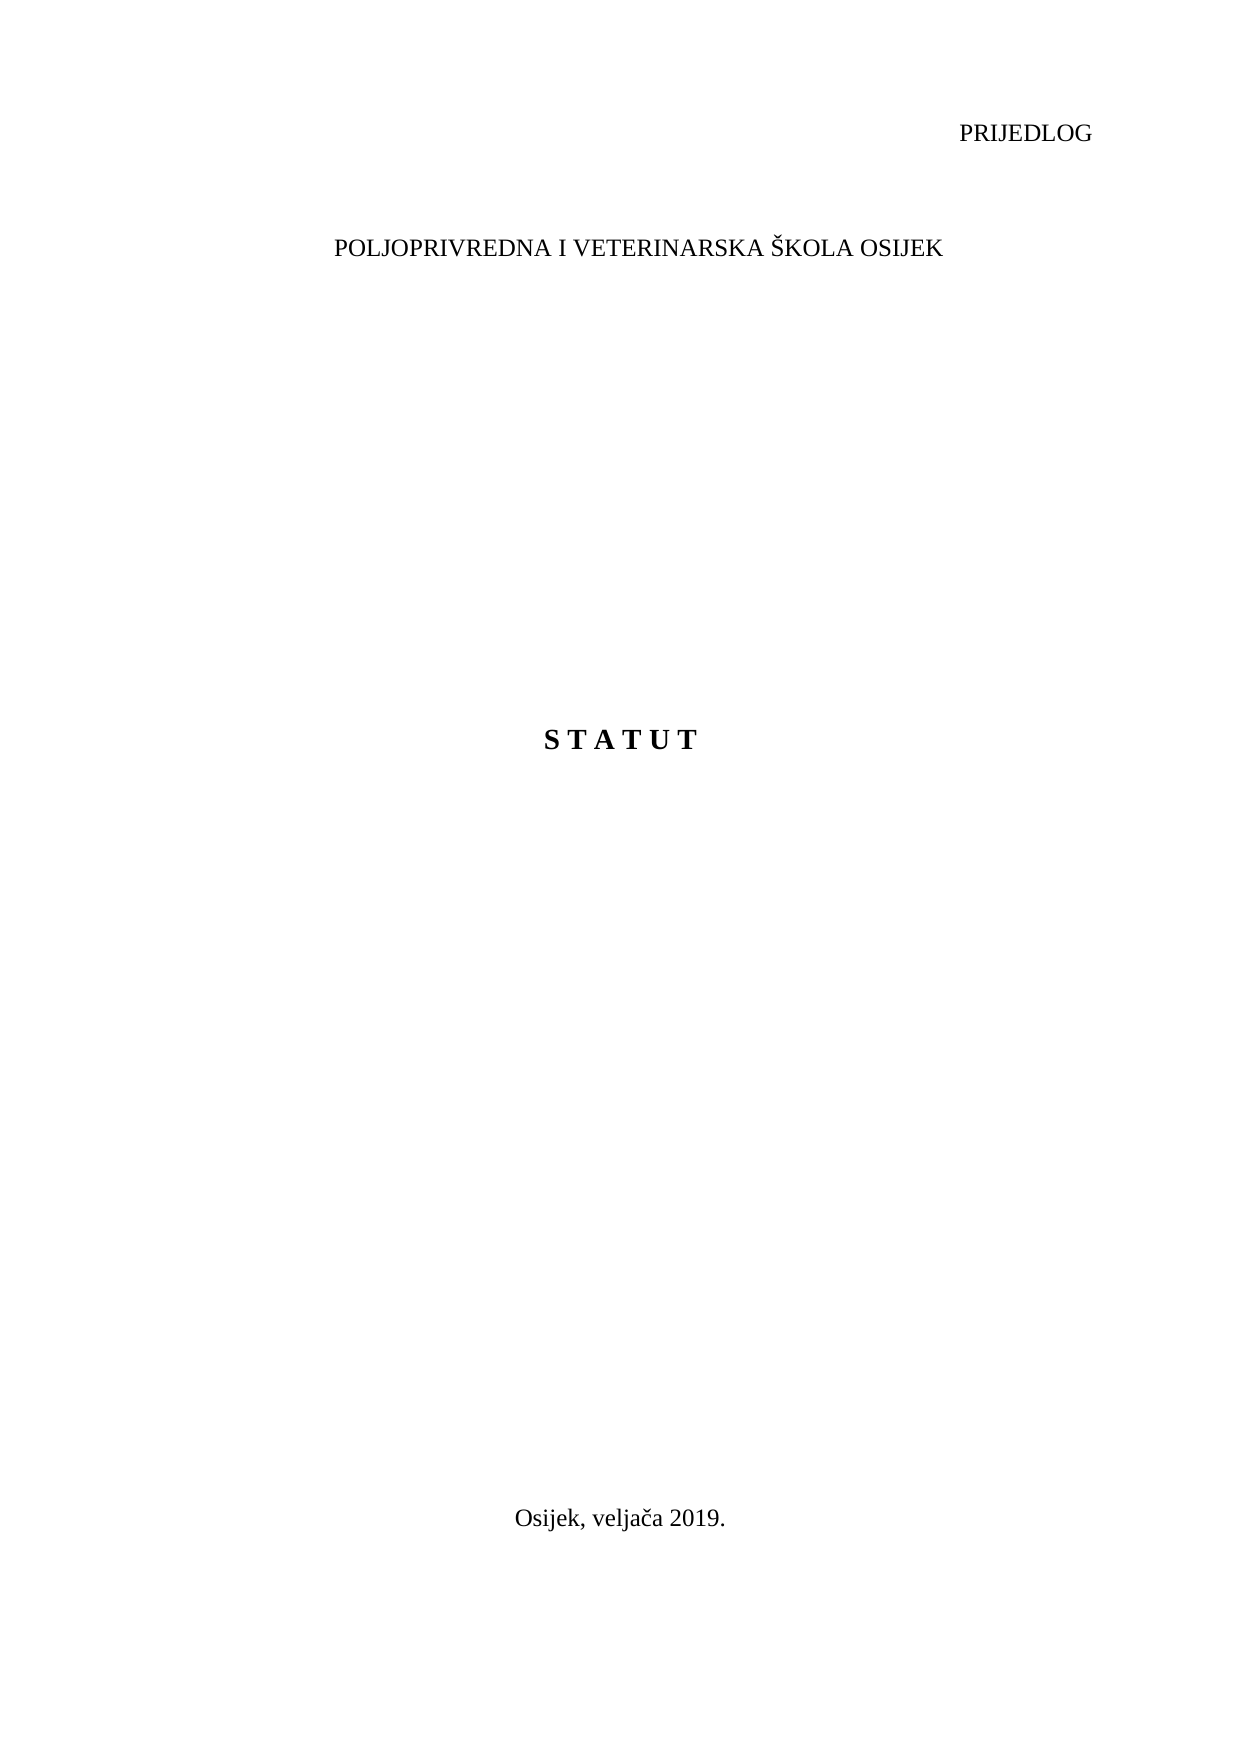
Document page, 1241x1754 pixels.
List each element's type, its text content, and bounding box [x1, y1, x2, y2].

text PRIJEDLOG [959, 118, 1093, 147]
text POLJOPRIVREDNA I VETERINARSKA ŠKOLA OSIJEK [148, 233, 1093, 262]
text S T A T U T [148, 722, 1093, 756]
text Osijek, veljača 2019. [148, 1503, 1093, 1532]
